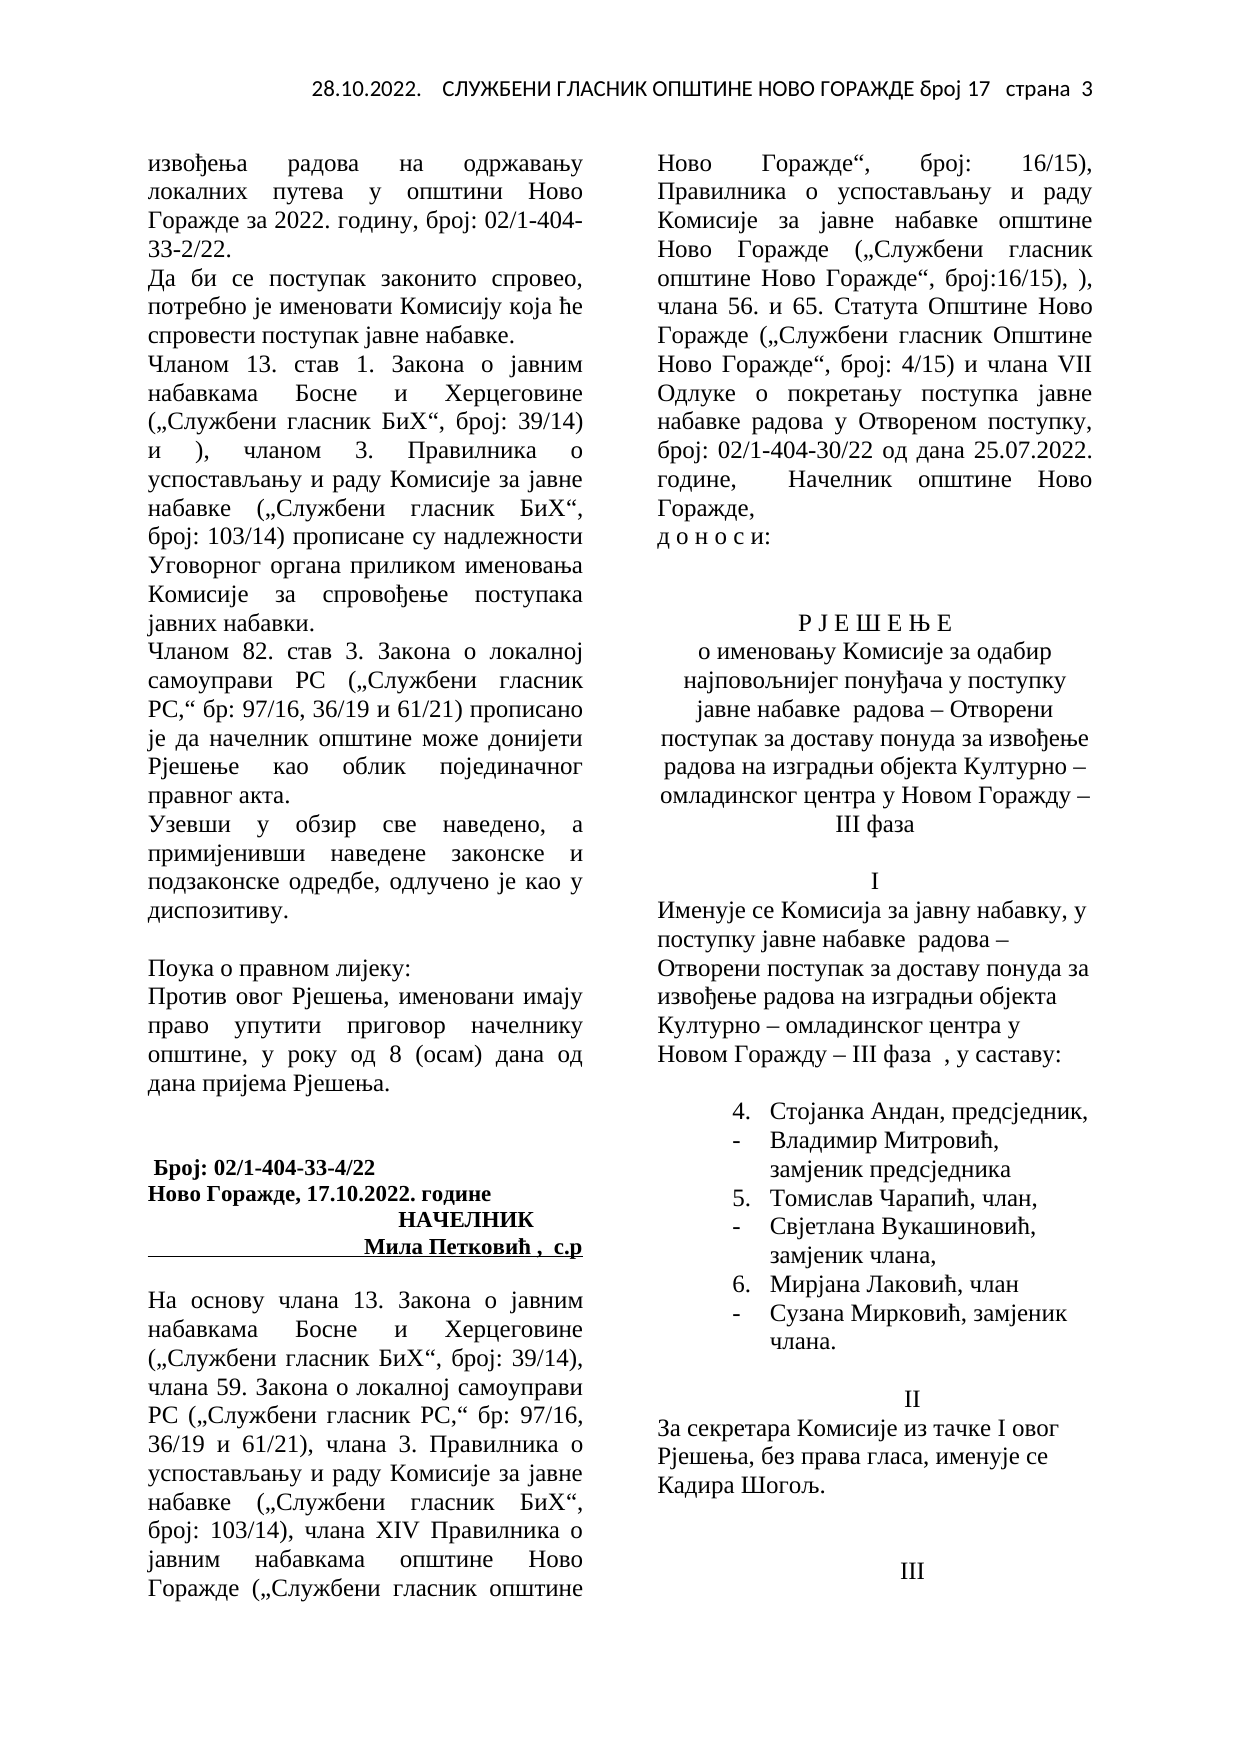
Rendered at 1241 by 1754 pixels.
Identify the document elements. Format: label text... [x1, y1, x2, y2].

list Свјетлана Вукашиновић, замјеник члана, [732, 1211, 1093, 1269]
text Поука о правном лијеку: [148, 953, 583, 981]
text Чланом 13. став 1. Закона о јавним набавкама Босне и Херцеговине („Службени гласник БиХ“, број: 39/14) и ), чланом 3. Правилника о успостављању и раду Комисије за јавне набавке („Службени гласник БиХ“, број: 103/14) прописане су надлежности Уговорног органа приликом именовања Комисије за спровођење поступака јавних набавки. [148, 349, 583, 636]
list Владимир Митровић, замјеник предсједника [732, 1125, 1093, 1183]
text о именовању Комисије за одабир најповољнијег понуђача у поступку јавне набавке радова – Отворени поступак за доставу понуда за извођење радова на изградњи објекта Културно – омладинског центра у Новом Горажду – III фаза [657, 636, 1093, 838]
text III [732, 1556, 1093, 1585]
text Узевши у обзир све наведено, а примијенивши наведене законске и подзаконске одредбе, одлучено је као у диспозитиву. [148, 809, 583, 924]
text Против овог Рјешења, именовани имају право упутити приговор начелнику општине, у року од 8 (осам) дана од дана пријема Рјешења. [148, 981, 583, 1096]
text НАЧЕЛНИК [148, 1207, 583, 1233]
text Да би се поступак законито спровео, потребно је именовати Комисију која ће спровести поступак јавне набавке. [148, 263, 583, 349]
text Р Ј Е Ш Е Њ Е [657, 608, 1093, 636]
text За секретара Комисије из тачке I овог Рјешења, без права гласа, именује се Кадира Шогољ. [657, 1413, 1093, 1499]
list Томислав Чарапић, члан, [732, 1183, 1093, 1211]
text II [732, 1384, 1093, 1413]
list Стојанка Андан, предсједник, [732, 1096, 1093, 1125]
text Именује се Комисија за јавну набавку, у поступку јавне набавке радова – Отворени поступак за доставу понуда за извођење радова на изградњи објекта Културно – омладинског центра у Новом Горажду – III фаза , у саставу: [657, 895, 1093, 1068]
text I [657, 866, 1093, 895]
text Број: 02/1-404-33-4/22 [148, 1154, 583, 1180]
text Ново Горажде, 17.10.2022. године [148, 1180, 583, 1207]
text Чланом 82. став 3. Закона о локалној самоуправи РС („Службени гласник РС,“ бр: 97/16, 36/19 и 61/21) прописано је да начелник општине може донијети Рјешење као облик појединачног правног акта. [148, 636, 583, 809]
text На основу члана 13. Закона о јавним набавкама Босне и Херцеговине („Службени гласник БиХ“, број: 39/14), члана 59. Закона о локалној самоуправи РС („Службени гласник РС,“ бр: 97/16, 36/19 и 61/21), члана 3. Правилника о успостављању и раду Комисије за јавне набавке („Службени гласник БиХ“, број: 103/14), члана XIV Правилника о јавним набавкама општине Ново Горажде („Службени гласник општине Ново Горажде“, број: 16/15), Правилника о успостављању и раду Комисије за јавне набавке општине Ново Горажде („Службени гласник општине Ново Горажде“, број:16/15), ), члана 56. и 65. Статута Општине Ново Горажде („Службени гласник Општине Ново Горажде“, број: 4/15) и члана VII Одлуке о покретању поступка јавне набавке радова у Отвореном поступку, број: 02/1-404-30/22 од дана 25.07.2022. године, Начелник општине Ново Горажде, [657, 148, 1093, 521]
list Мирјана Лаковић, члан [732, 1269, 1093, 1298]
text Мила Петковић , с.р [148, 1233, 583, 1256]
list Сузана Мирковић, замјеник члана. [732, 1298, 1093, 1355]
text д о н о с и: [657, 521, 1093, 550]
text На основу члана 13. Закона о јавним набавкама Босне и Херцеговине („Службени гласник БиХ“, број: 39/14), члана 59. Закона о локалној самоуправи РС („Службени гласник РС,“ бр: 97/16, 36/19 и 61/21), члана 3. Правилника о успостављању и раду Комисије за јавне набавке („Службени гласник БиХ“, број: 103/14), члана XIV Правилника о јавним набавкама општине Ново Горажде („Службени гласник општине Ново Горажде“, број: 16/15), Правилника о успостављању и раду Комисије за јавне набавке општине Ново Горажде („Службени гласник општине Ново Горажде“, број:16/15), ), члана 56. и 65. Статута Општине Ново Горажде („Службени гласник Општине Ново Горажде“, број: 4/15) и члана VII Одлуке о покретању поступка јавне набавке радова у Отвореном поступку, број: 02/1-404-30/22 од дана 25.07.2022. године, Начелник општине Ново Горажде, [148, 1286, 583, 1602]
